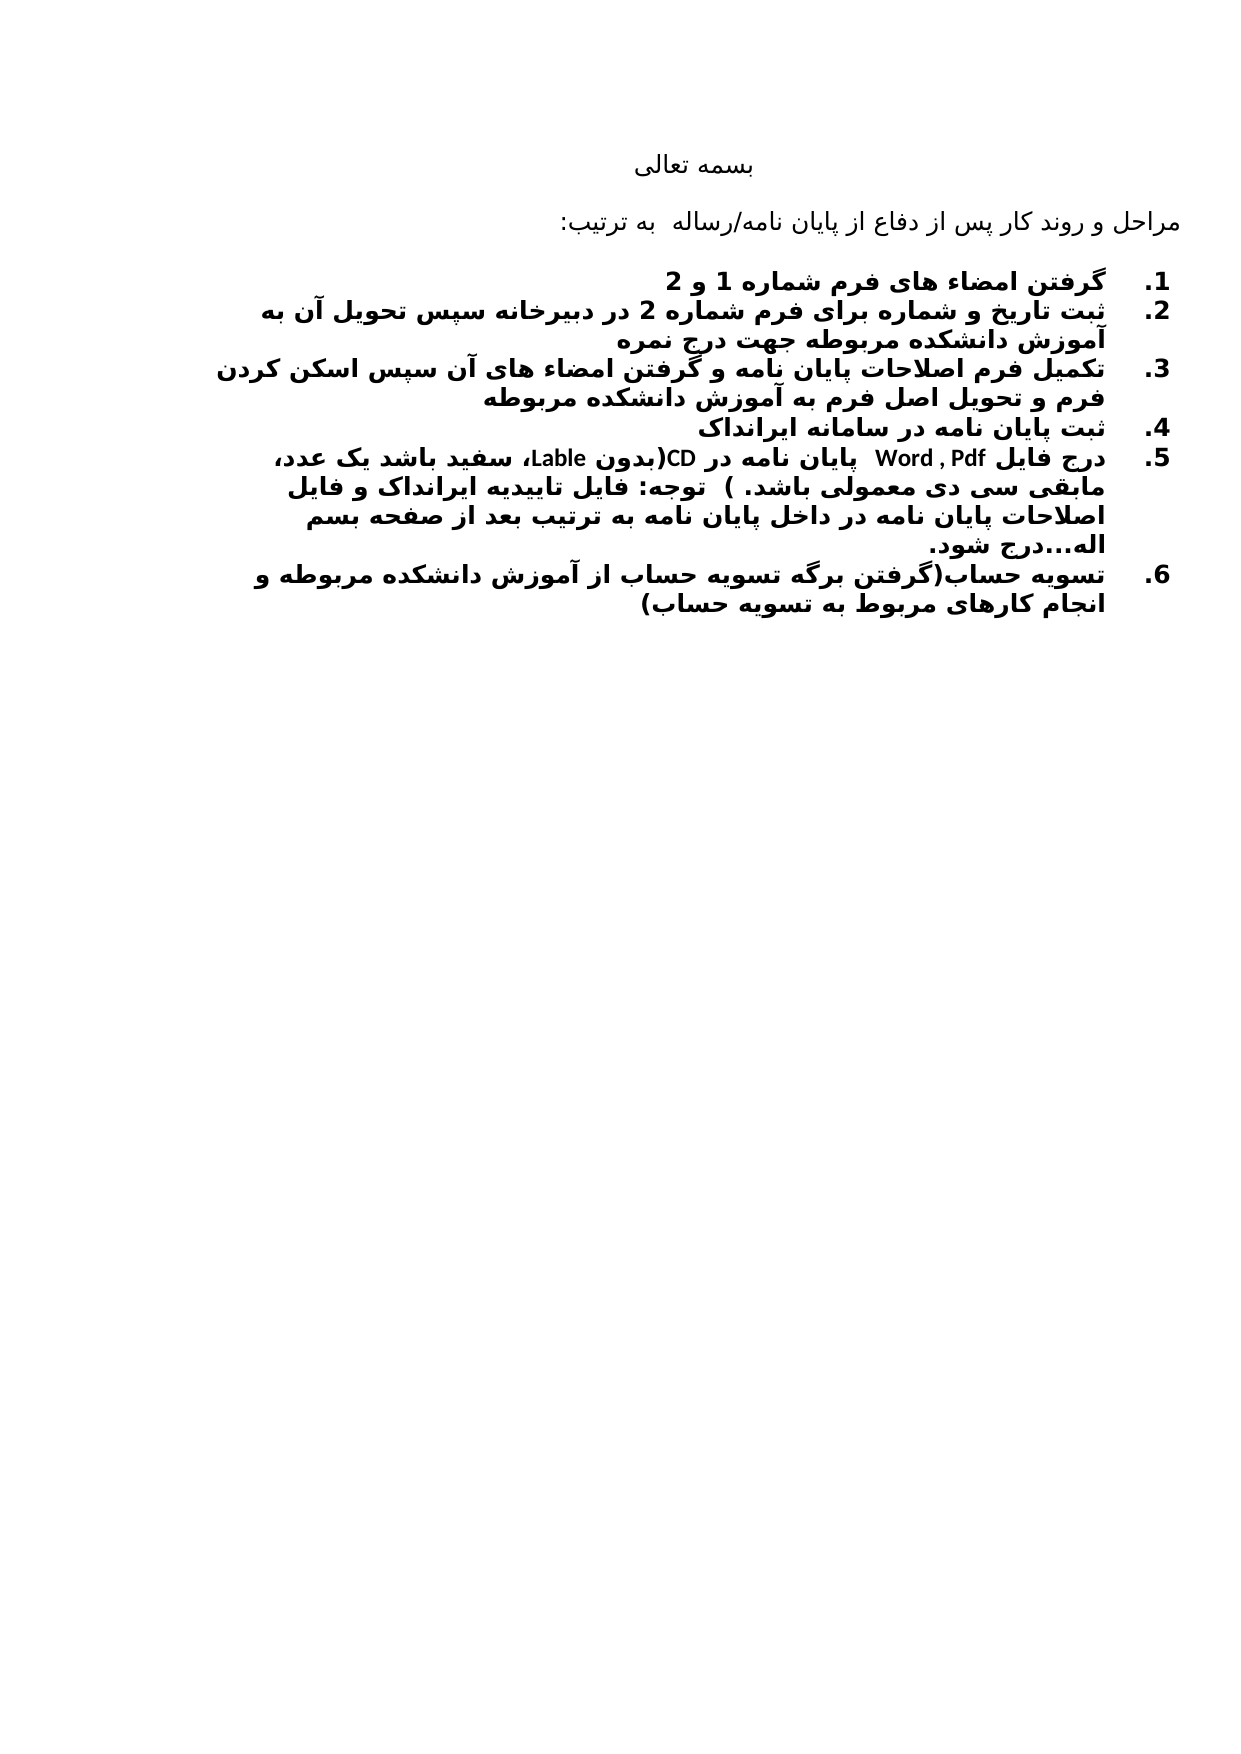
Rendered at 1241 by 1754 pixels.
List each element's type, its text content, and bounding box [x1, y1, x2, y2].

list گرفتن امضاء های فرم شماره 1 و 2 [207, 267, 1144, 296]
text مراحل و روند کار پس از دفاع از پایان نامه/رساله به ترتیب: [207, 207, 1181, 236]
list ثبت تاریخ و شماره برای فرم شماره 2 در دبیرخانه سپس تحویل آن به آموزش دانشکده مربوطه جهت درج نمره [207, 296, 1144, 354]
list ثبت پایان نامه در سامانه ایرانداک [207, 413, 1144, 442]
list درج فایل Word , Pdf پایان نامه در CD(بدون Lable، سفید باشد یک عدد، مابقی سی دی معمولی باشد. ) توجه: فایل تاییدیه ایرانداک و فایل اصلاحات پایان نامه در داخل پایان نامه به ترتیب بعد از صفحه بسم اله...درج شود. [207, 442, 1144, 560]
text بسمه تعالی [207, 150, 1181, 179]
list تسویه حساب(گرفتن برگه تسویه حساب از آموزش دانشکده مربوطه و انجام کارهای مربوط به تسویه حساب) [207, 560, 1144, 618]
list تکمیل فرم اصلاحات پایان نامه و گرفتن امضاء های آن سپس اسکن کردن فرم و تحویل اصل فرم به آموزش دانشکده مربوطه [207, 354, 1144, 413]
